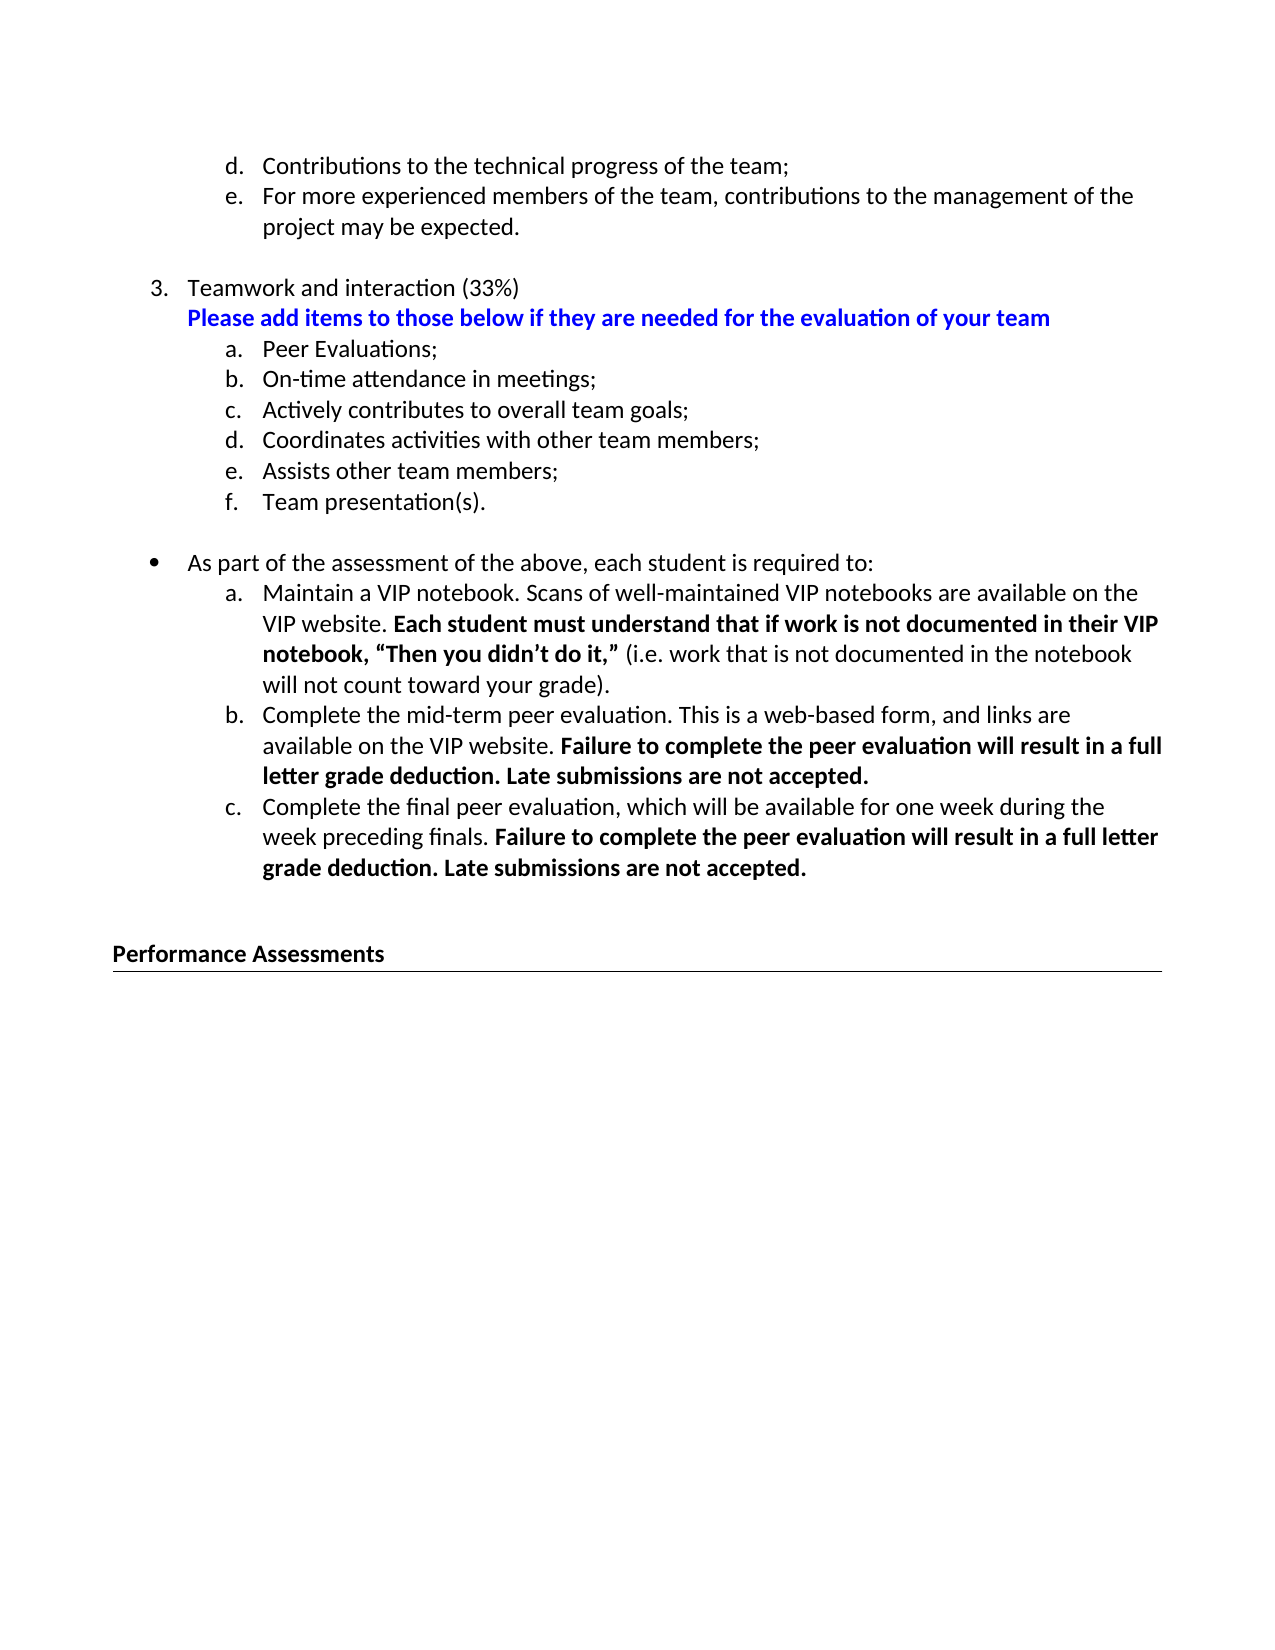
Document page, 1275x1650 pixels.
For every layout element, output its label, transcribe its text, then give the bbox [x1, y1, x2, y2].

list Complete the mid-term peer evaluation. This is a web-based form, and links are available on the VIP website. Failure to complete the peer evaluation will result in a full letter grade deduction. Late submissions are not accepted. [225, 699, 1162, 791]
list Assists other team members; [225, 455, 1162, 486]
list Teamwork and interaction (33%) [150, 272, 1162, 303]
list Peer Evaluations; [225, 333, 1162, 364]
list For more experienced members of the team, contributions to the management of the project may be expected. [225, 181, 1162, 242]
list Coordinates activities with other team members; [225, 425, 1162, 455]
list On-time attendance in meetings; [225, 364, 1162, 394]
text Performance Assessments [112, 938, 1162, 972]
list Complete the final peer evaluation, which will be available for one week during the week preceding finals. Failure to complete the peer evaluation will result in a full letter grade deduction. Late submissions are not accepted. [225, 791, 1162, 882]
list As part of the assessment of the above, each student is required to: [150, 547, 1162, 577]
list Team presentation(s). [225, 486, 1162, 516]
list Maintain a VIP notebook. Scans of well-maintained VIP notebooks are available on the VIP website. Each student must understand that if work is not documented in their VIP notebook, “Then you didn’t do it,” (i.e. work that is not documented in the notebook will not count toward your grade). [225, 577, 1162, 699]
list Please add items to those below if they are needed for the evaluation of your team [187, 303, 1162, 333]
list Contributions to the technical progress of the team; [225, 150, 1162, 181]
list Actively contributes to overall team goals; [225, 394, 1162, 425]
